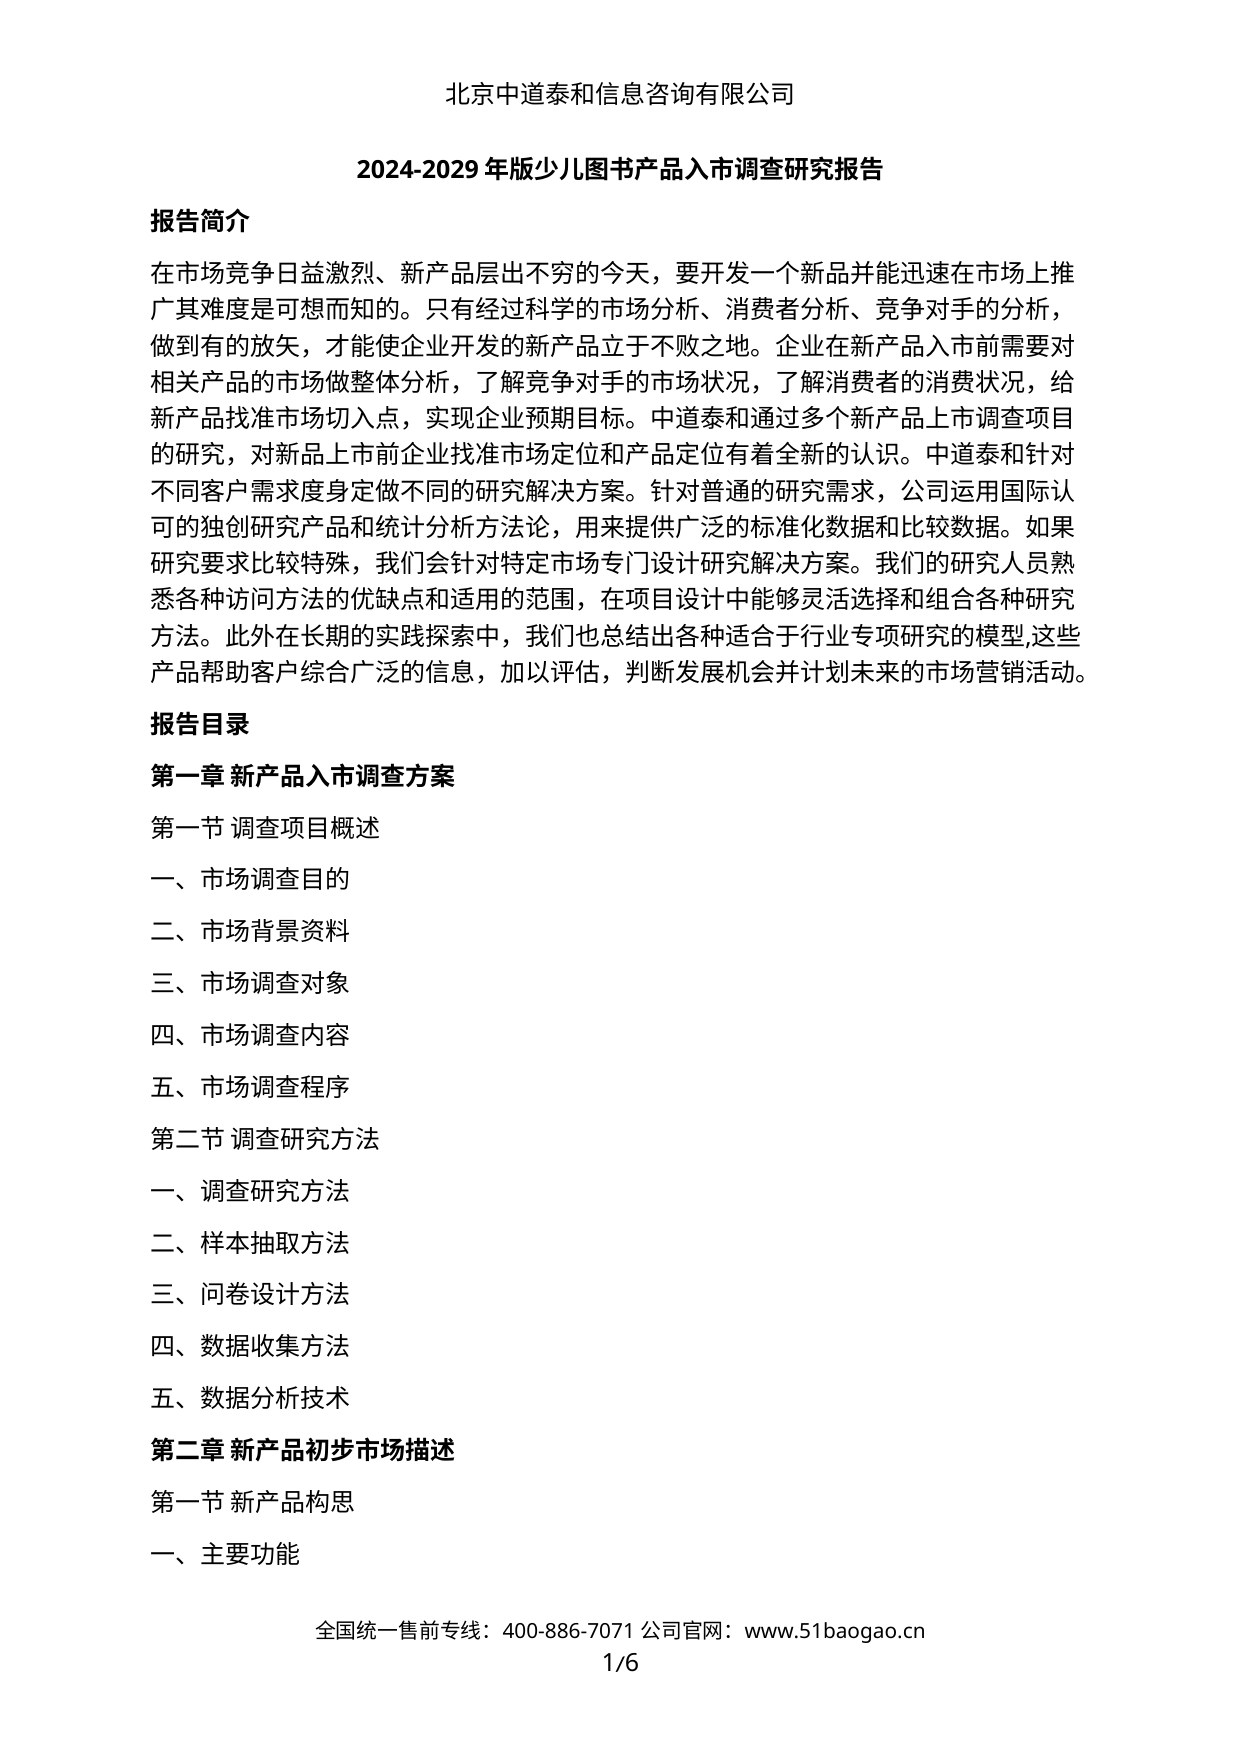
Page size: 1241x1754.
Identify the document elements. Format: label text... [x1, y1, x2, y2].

text 五、数据分析技术 [150, 1379, 1090, 1415]
text 二、市场背景资料 [150, 912, 1090, 948]
text 第二节 调查研究方法 [150, 1119, 1090, 1156]
text 报告简介 [150, 202, 1090, 238]
text 二、样本抽取方法 [150, 1223, 1090, 1259]
text 一、市场调查目的 [150, 860, 1090, 896]
text 三、市场调查对象 [150, 964, 1090, 1000]
text 一、主要功能 [150, 1534, 1090, 1571]
text 三、问卷设计方法 [150, 1275, 1090, 1311]
text 第一节 调查项目概述 [150, 808, 1090, 844]
text 第一节 新产品构思 [150, 1482, 1090, 1519]
text 四、数据收集方法 [150, 1327, 1090, 1363]
text 第二章 新产品初步市场描述 [150, 1431, 1090, 1467]
text 在市场竞争日益激烈、新产品层出不穷的今天，要开发一个新品并能迅速在市场上推广其难度是可想而知的。只有经过科学的市场分析、消费者分析、竞争对手的分析，做到有的放矢，才能使企业开发的新产品立于不败之地。企业在新产品入市前需要对相关产品的市场做整体分析，了解竞争对手的市场状况，了解消费者的消费状况，给新产品找准市场切入点，实现企业预期目标。中道泰和通过多个新产品上市调查项目的研究，对新品上市前企业找准市场定位和产品定位有着全新的认识。中道泰和针对不同客户需求度身定做不同的研究解决方案。针对普通的研究需求，公司运用国际认可的独创研究产品和统计分析方法论，用来提供广泛的标准化数据和比较数据。如果研究要求比较特殊，我们会针对特定市场专门设计研究解决方案。我们的研究人员熟悉各种访问方法的优缺点和适用的范围，在项目设计中能够灵活选择和组合各种研究方法。此外在长期的实践探索中，我们也总结出各种适合于行业专项研究的模型,这些产品帮助客户综合广泛的信息，加以评估，判断发展机会并计划未来的市场营销活动。 [150, 254, 1090, 689]
text 四、市场调查内容 [150, 1016, 1090, 1052]
text 报告目录 [150, 704, 1090, 741]
text 五、市场调查程序 [150, 1067, 1090, 1104]
text 第一章 新产品入市调查方案 [150, 756, 1090, 792]
text 2024-2029年版少儿图书产品入市调查研究报告 [150, 150, 1090, 186]
text 一、调查研究方法 [150, 1171, 1090, 1207]
